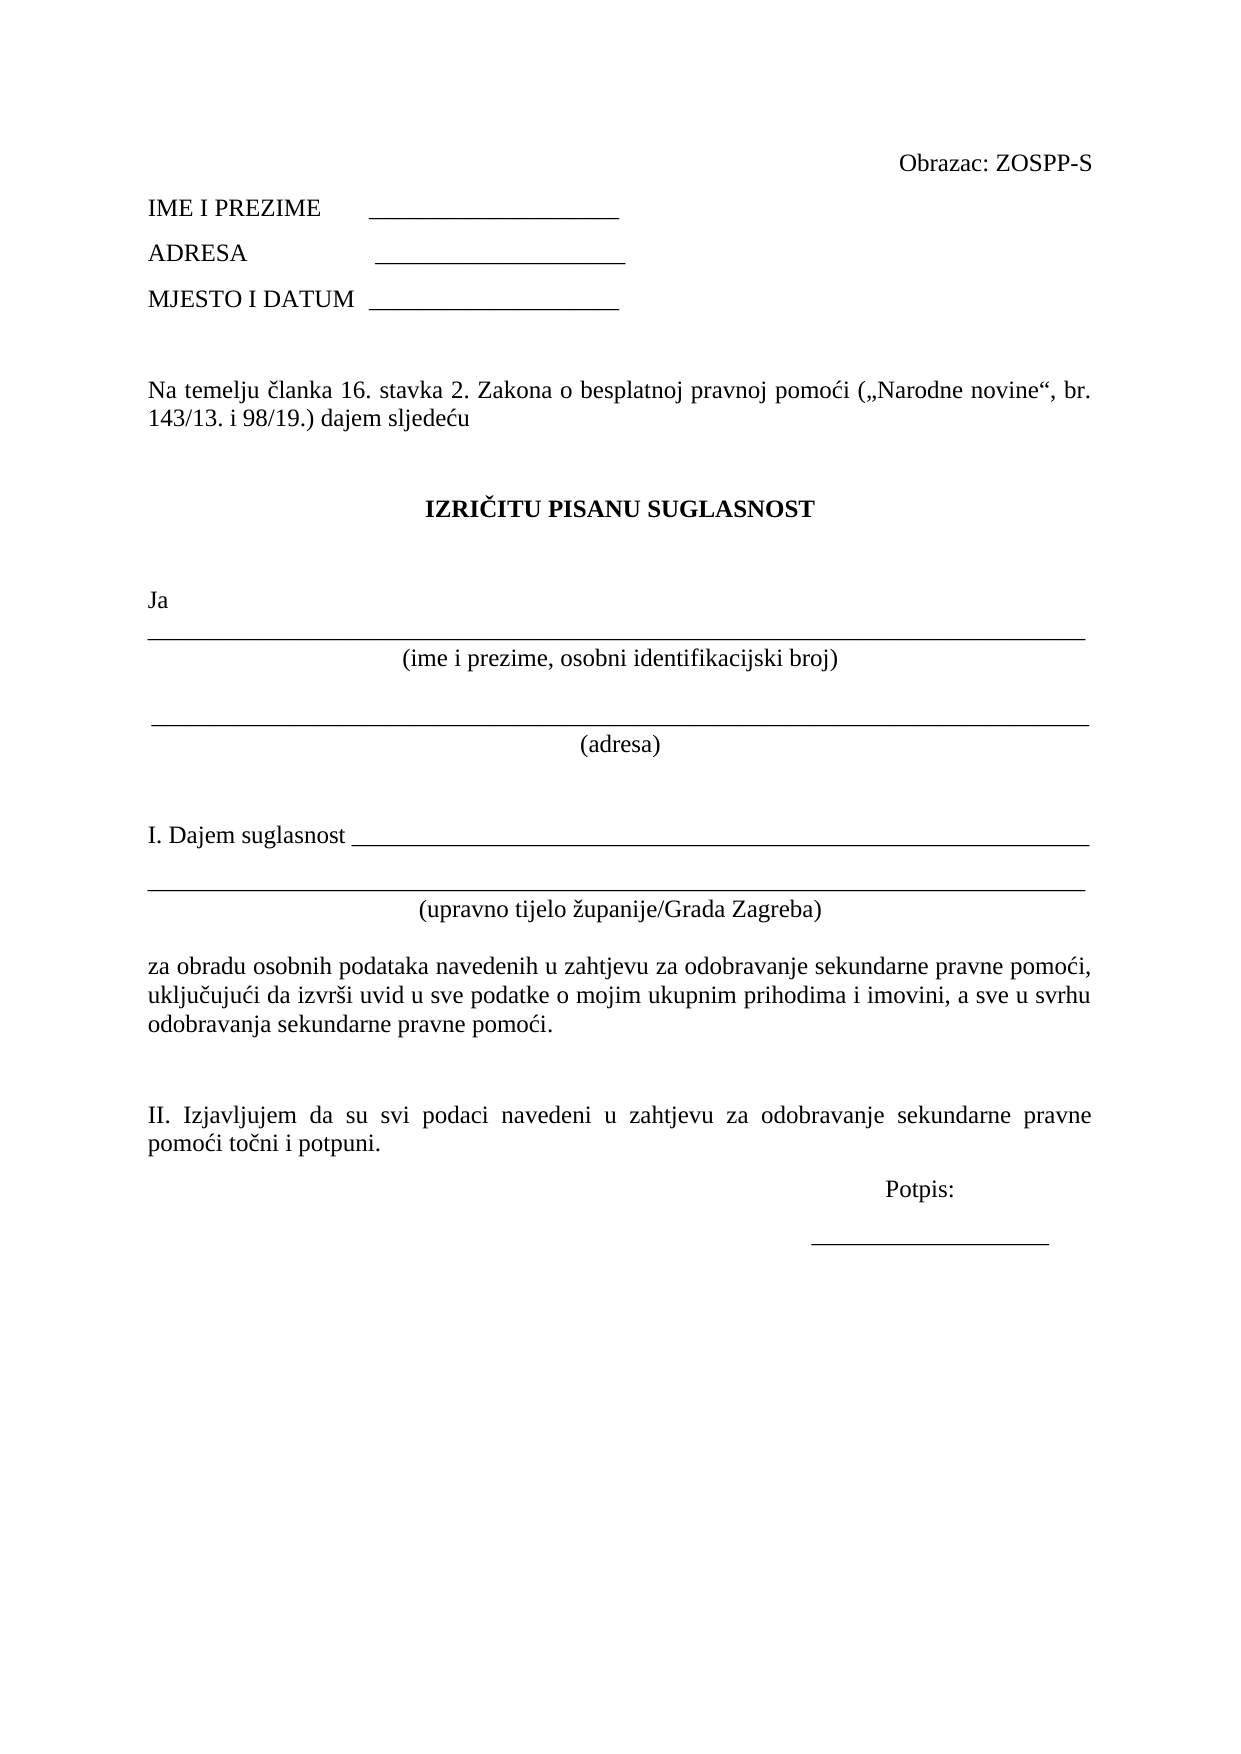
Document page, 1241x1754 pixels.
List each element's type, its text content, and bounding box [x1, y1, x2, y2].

text Obrazac: ZOSPP-S [148, 148, 1093, 176]
text MJESTO I DATUM ____________________ [148, 284, 1093, 313]
text ___________________________________________________________________________ [148, 865, 1093, 894]
text I. Dajem suglasnost ___________________________________________________________ [148, 820, 1093, 848]
text ADRESA ____________________ [148, 238, 1093, 267]
text Potpis: [811, 1174, 1093, 1203]
text za obradu osobnih podataka navedenih u zahtjevu za odobravanje sekundarne pravne pomoći, uključujući da izvrši uvid u sve podatke o mojim ukupnim prihodima i imovini, a sve u svrhu odobravanja sekundarne pravne pomoći. [148, 951, 1093, 1038]
text IZRIČITU PISANU SUGLASNOST [148, 494, 1093, 523]
text ___________________ [811, 1219, 1093, 1248]
text ___________________________________________________________________________(adresa) [148, 700, 1093, 758]
text (ime i prezime, osobni identifikacijski broj) [148, 643, 1093, 671]
text Ja ___________________________________________________________________________ [148, 585, 1093, 643]
text IME I PREZIME ____________________ [148, 193, 1093, 222]
text Na temelju članka 16. stavka 2. Zakona o besplatnoj pravnoj pomoći („Narodne novine“, br. 143/13. i 98/19.) dajem sljedeću [148, 375, 1093, 432]
text II. Izjavljujem da su svi podaci navedeni u zahtjevu za odobravanje sekundarne pravne pomoći točni i potpuni. [148, 1100, 1093, 1157]
text (upravno tijelo županije/Grada Zagreba) [148, 894, 1093, 923]
